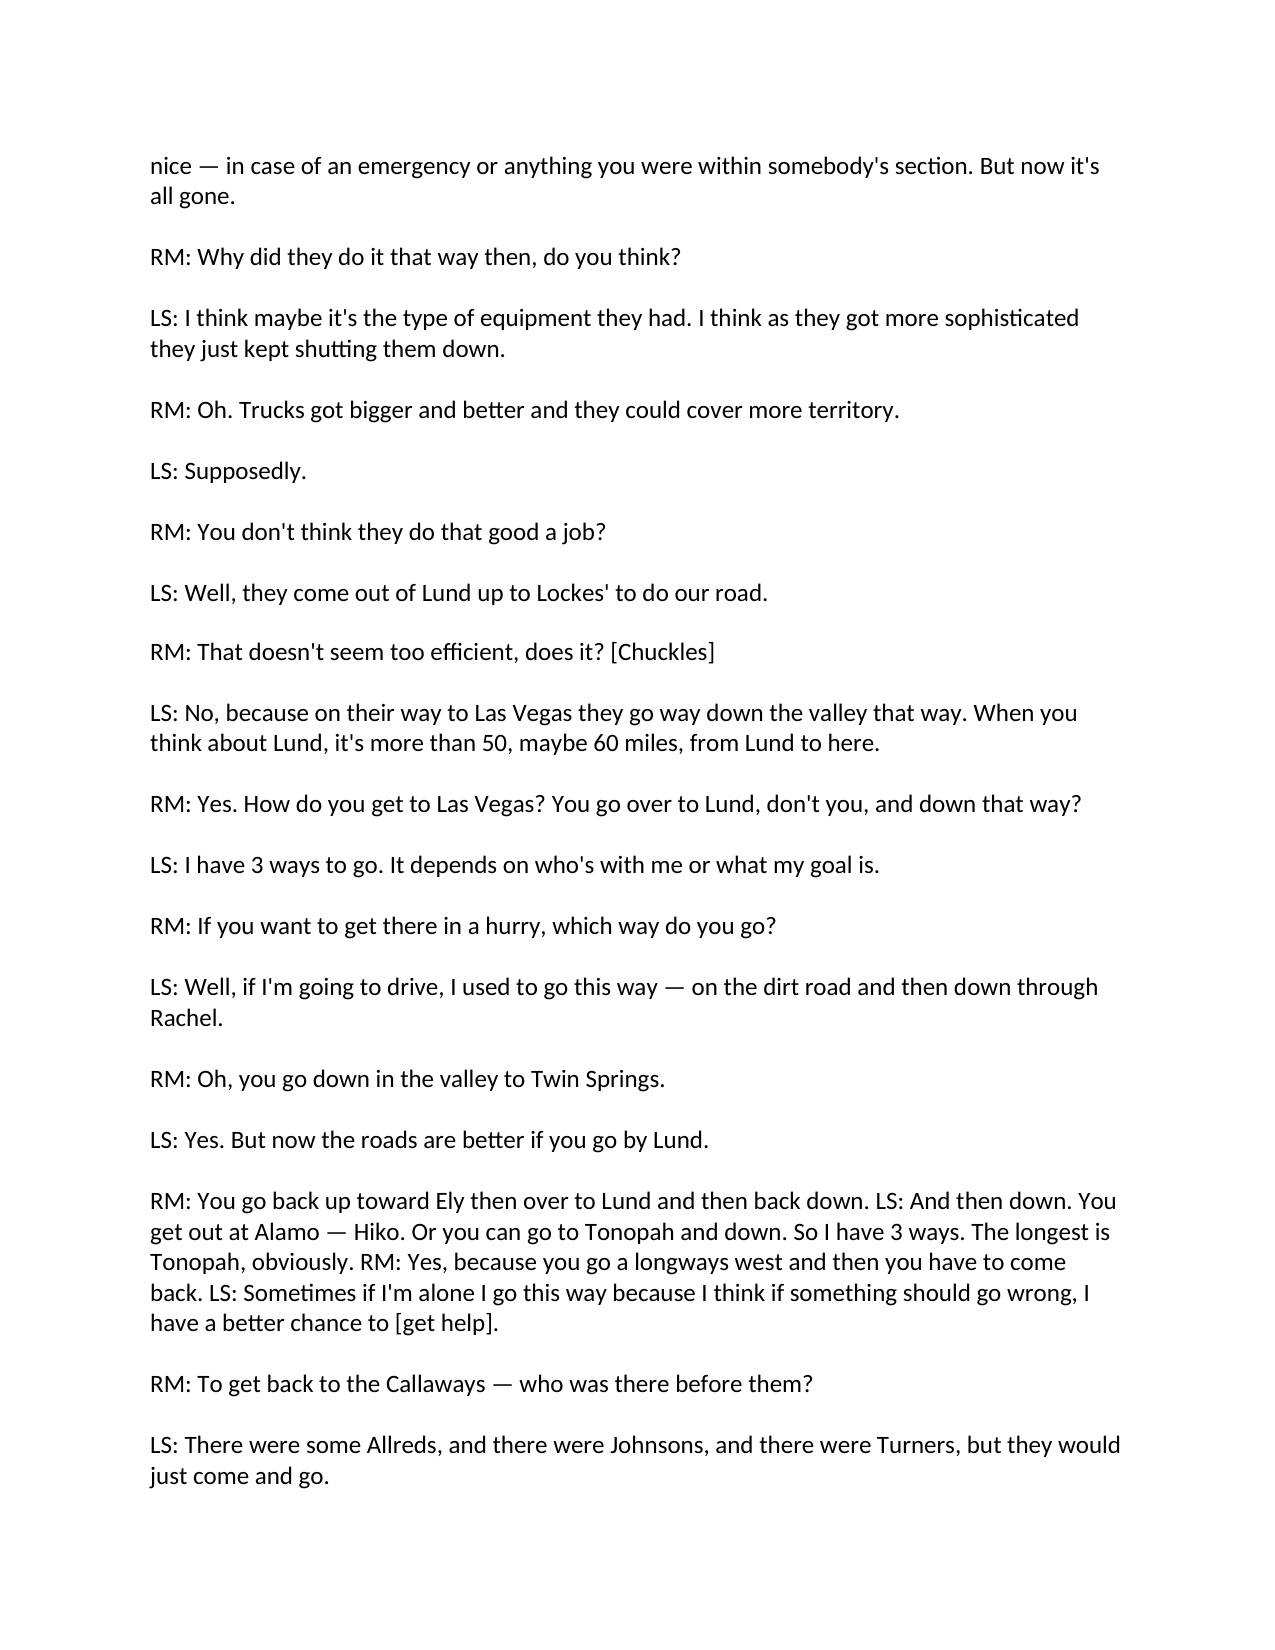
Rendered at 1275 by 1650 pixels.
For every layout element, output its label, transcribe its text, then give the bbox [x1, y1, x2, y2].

text LS: Yes. But now the roads are better if you go by Lund. [150, 1124, 1125, 1155]
text RM: Oh. Trucks got bigger and better and they could cover more territory. [150, 394, 1125, 425]
text LS: I have 3 ways to go. It depends on who's with me or what my goal is. [150, 849, 1125, 880]
text LS: Well, they come out of Lund up to Lockes' to do our road. [150, 577, 1125, 608]
text RM: Why did they do it that way then, do you think? [150, 242, 1125, 272]
text LS: There were some Allreds, and there were Johnsons, and there were Turners, but they would just come and go. [150, 1429, 1125, 1490]
text LS: I think maybe it's the type of equipment they had. I think as they got more sophisticated they just kept shutting them down. [150, 303, 1125, 364]
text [150, 150, 1125, 211]
text RM: To get back to the Callaways — who was there before them? [150, 1368, 1125, 1399]
text RM: You don't think they do that good a job? [150, 516, 1125, 547]
text RM: If you want to get there in a hurry, which way do you go? [150, 911, 1125, 941]
text RM: Oh, you go down in the valley to Twin Springs. [150, 1063, 1125, 1094]
text LS: Well, if I'm going to drive, I used to go this way — on the dirt road and then down through Rachel. [150, 972, 1125, 1033]
text RM: Yes. How do you get to Las Vegas? You go over to Lund, don't you, and down that way? [150, 788, 1125, 819]
text RM: That doesn't seem too efficient, does it? [Chuckles] [150, 636, 1125, 666]
text RM: You go back up toward Ely then over to Lund and then back down. LS: And then down. You get out at Alamo — Hiko. Or you can go to Tonopah and down. So I have 3 ways. The longest is Tonopah, obviously. RM: Yes, because you go a longways west and then you have to come back. LS: Sometimes if I'm alone I go this way because I think if something should go wrong, I have a better chance to [get help]. [150, 1185, 1125, 1338]
text LS: No, because on their way to Las Vegas they go way down the valley that way. When you think about Lund, it's more than 50, maybe 60 miles, from Lund to here. [150, 697, 1125, 758]
text LS: Supposedly. [150, 455, 1125, 486]
